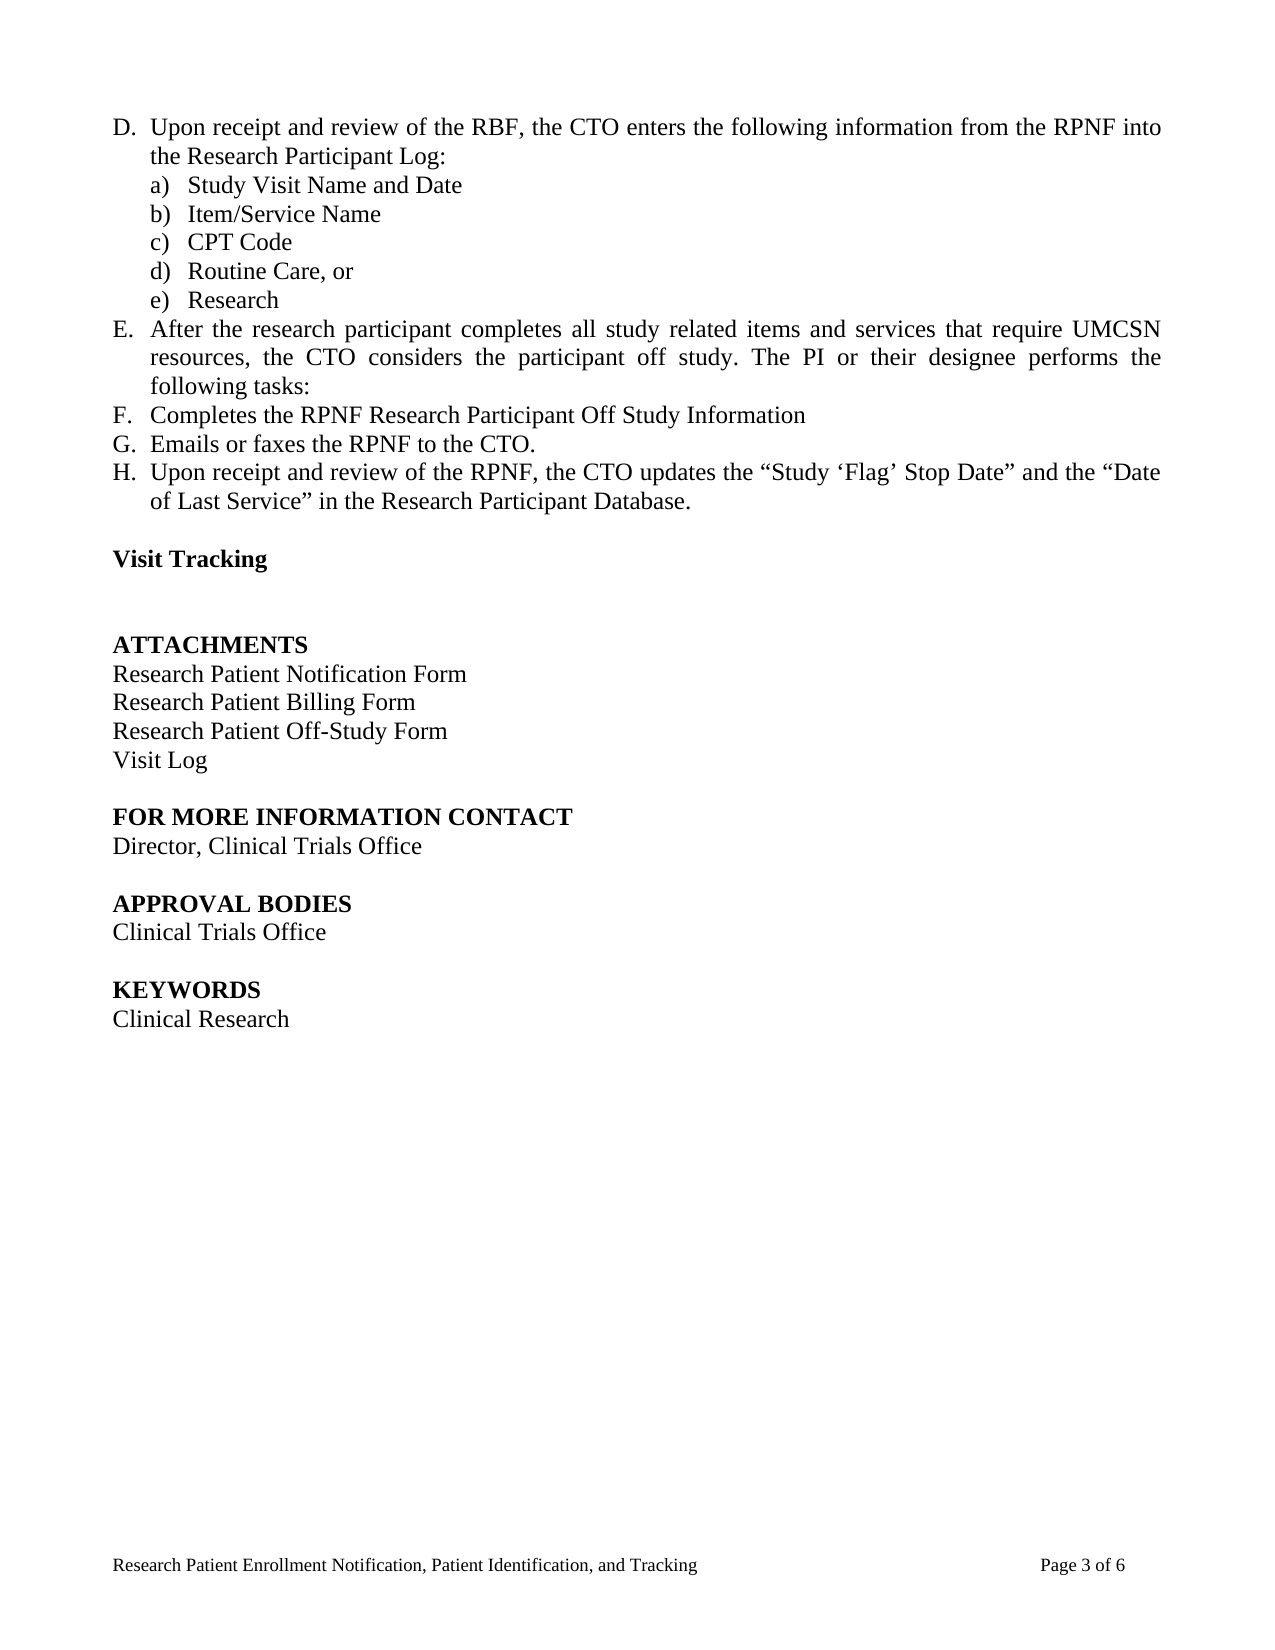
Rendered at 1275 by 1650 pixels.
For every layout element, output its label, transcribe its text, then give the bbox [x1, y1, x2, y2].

list Upon receipt and review of the RPNF, the CTO updates the “Study ‘Flag’ Stop Date” and the “Date of Last Service” in the Research Participant Database. [112, 457, 1162, 515]
subtitle KEYWORDS [112, 975, 1162, 1004]
text Director, Clinical Trials Office [112, 831, 1162, 860]
text Visit Log [112, 745, 1162, 774]
list Study Visit Name and Date [150, 170, 1162, 199]
text Research Patient Billing Form [112, 687, 1162, 716]
list Routine Care, or [150, 256, 1162, 285]
list Emails or faxes the RPNF to the CTO. [112, 429, 1162, 457]
list Research [150, 285, 1162, 314]
list CPT Code [150, 227, 1162, 256]
text FOR MORE INFORMATION CONTACT [112, 802, 1162, 831]
list Completes the RPNF Research Participant Off Study Information [112, 400, 1162, 429]
text Research Patient Off-Study Form [112, 716, 1162, 745]
list Upon receipt and review of the RBF, the CTO enters the following information from the RPNF into the Research Participant Log: [112, 112, 1162, 170]
text ATTACHMENTS [112, 630, 1162, 659]
list After the research participant completes all study related items and services that require UMCSN resources, the CTO considers the participant off study. The PI or their designee performs the following tasks: [112, 314, 1162, 400]
text Clinical Trials Office [112, 917, 1162, 946]
text Research Patient Notification Form [112, 659, 1162, 687]
list Item/Service Name [150, 199, 1162, 227]
text Clinical Research [112, 1004, 1162, 1032]
text Visit Tracking [112, 544, 1162, 572]
text APPROVAL BODIES [112, 889, 1162, 917]
